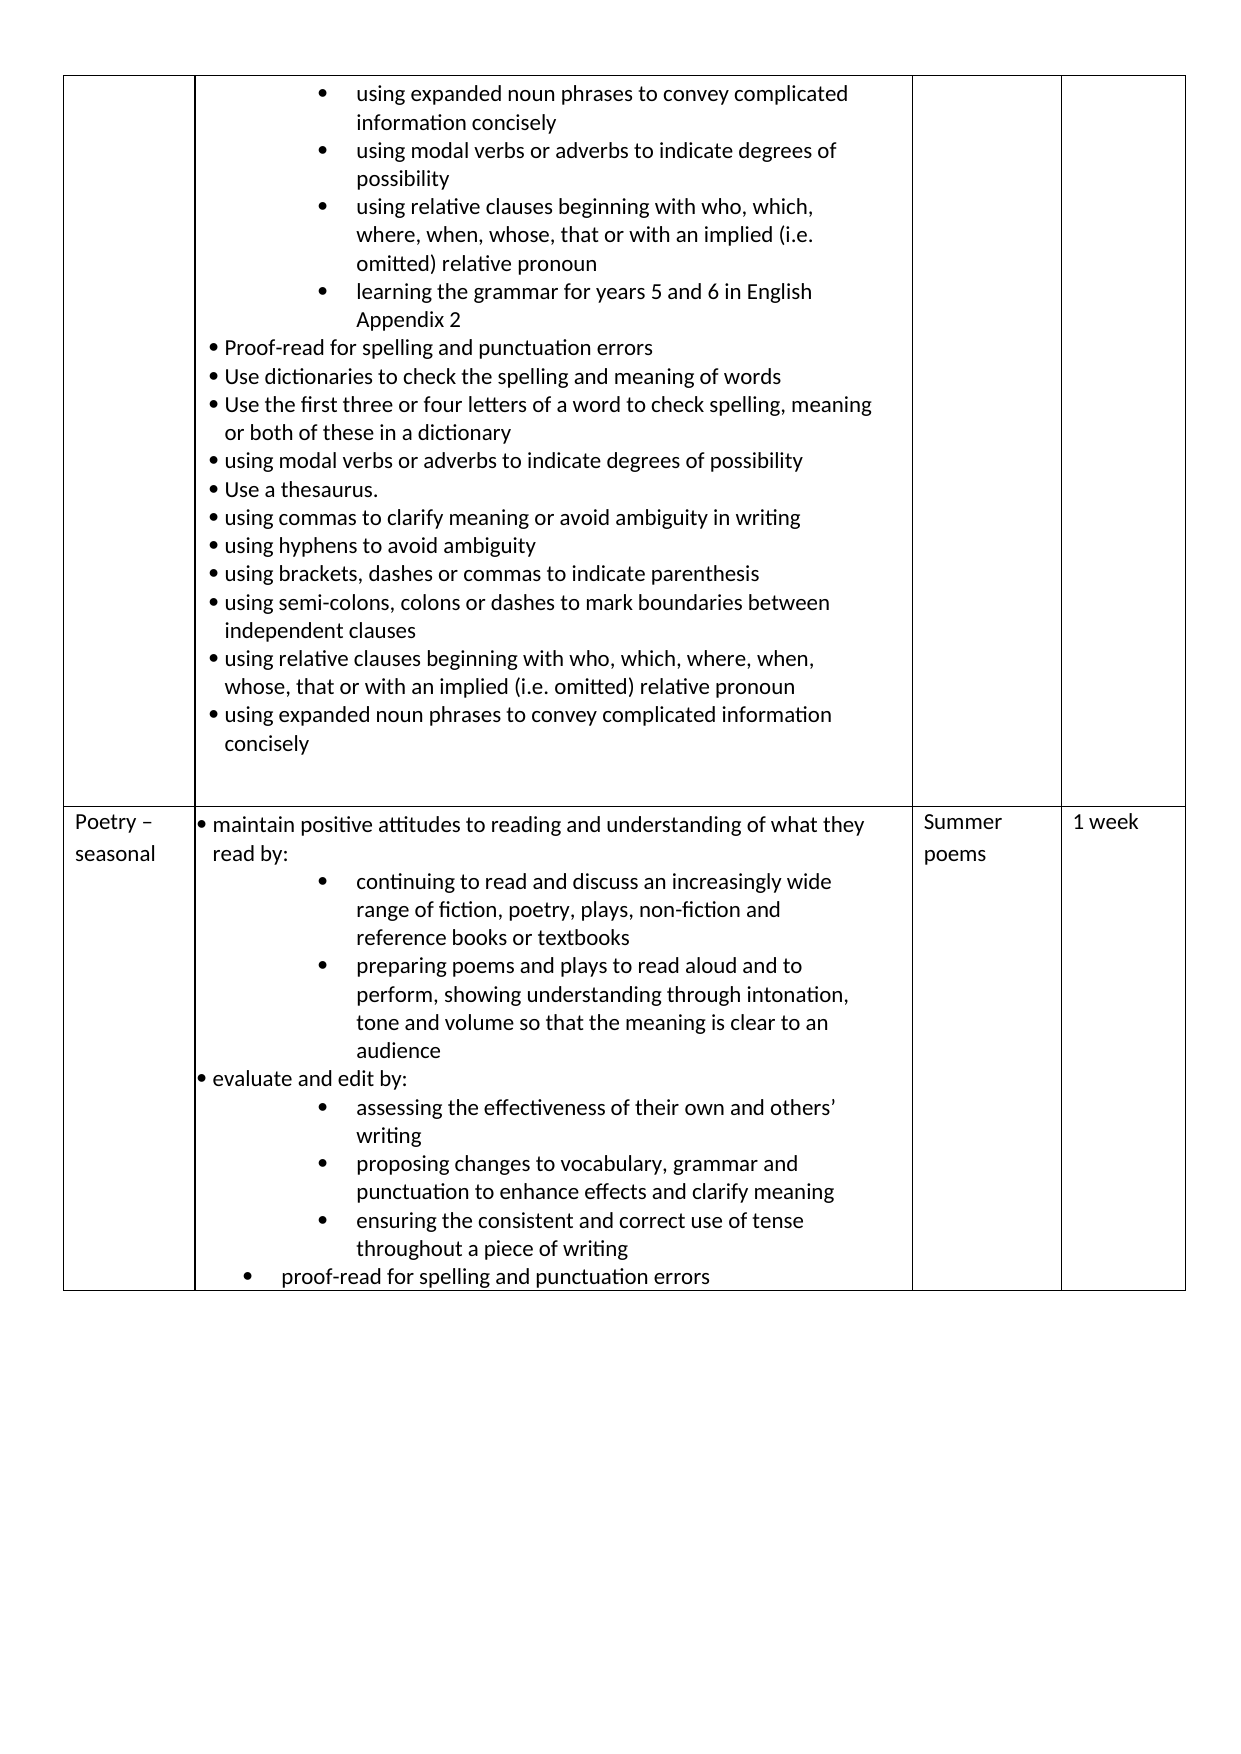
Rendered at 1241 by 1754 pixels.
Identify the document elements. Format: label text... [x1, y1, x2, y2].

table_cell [196, 76, 912, 806]
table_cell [913, 76, 1061, 806]
table_cell maintain positive attitudes to reading and understanding of what they read by: continuing to read and discuss an increasingly wide range of fiction, poetry, plays, non-fiction and reference books or textbooks preparing poems and plays to read aloud and to perform, showing understanding through intonation, tone and volume so that the meaning is clear to an audience evaluate and edit by: assessing the effectiveness of their own and others’ writing proposing changes to vocabulary, grammar and punctuation to enhance effects and clarify meaning ensuring the consistent and correct use of tense throughout a piece of writing proof-read for spelling and punctuation errors [196, 807, 912, 1290]
table_cell Summer poems [913, 807, 1061, 1290]
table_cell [1062, 76, 1185, 806]
table_cell Poetry – seasonal [64, 807, 194, 1290]
table_cell 1 week [1062, 807, 1185, 1290]
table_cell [64, 76, 194, 806]
